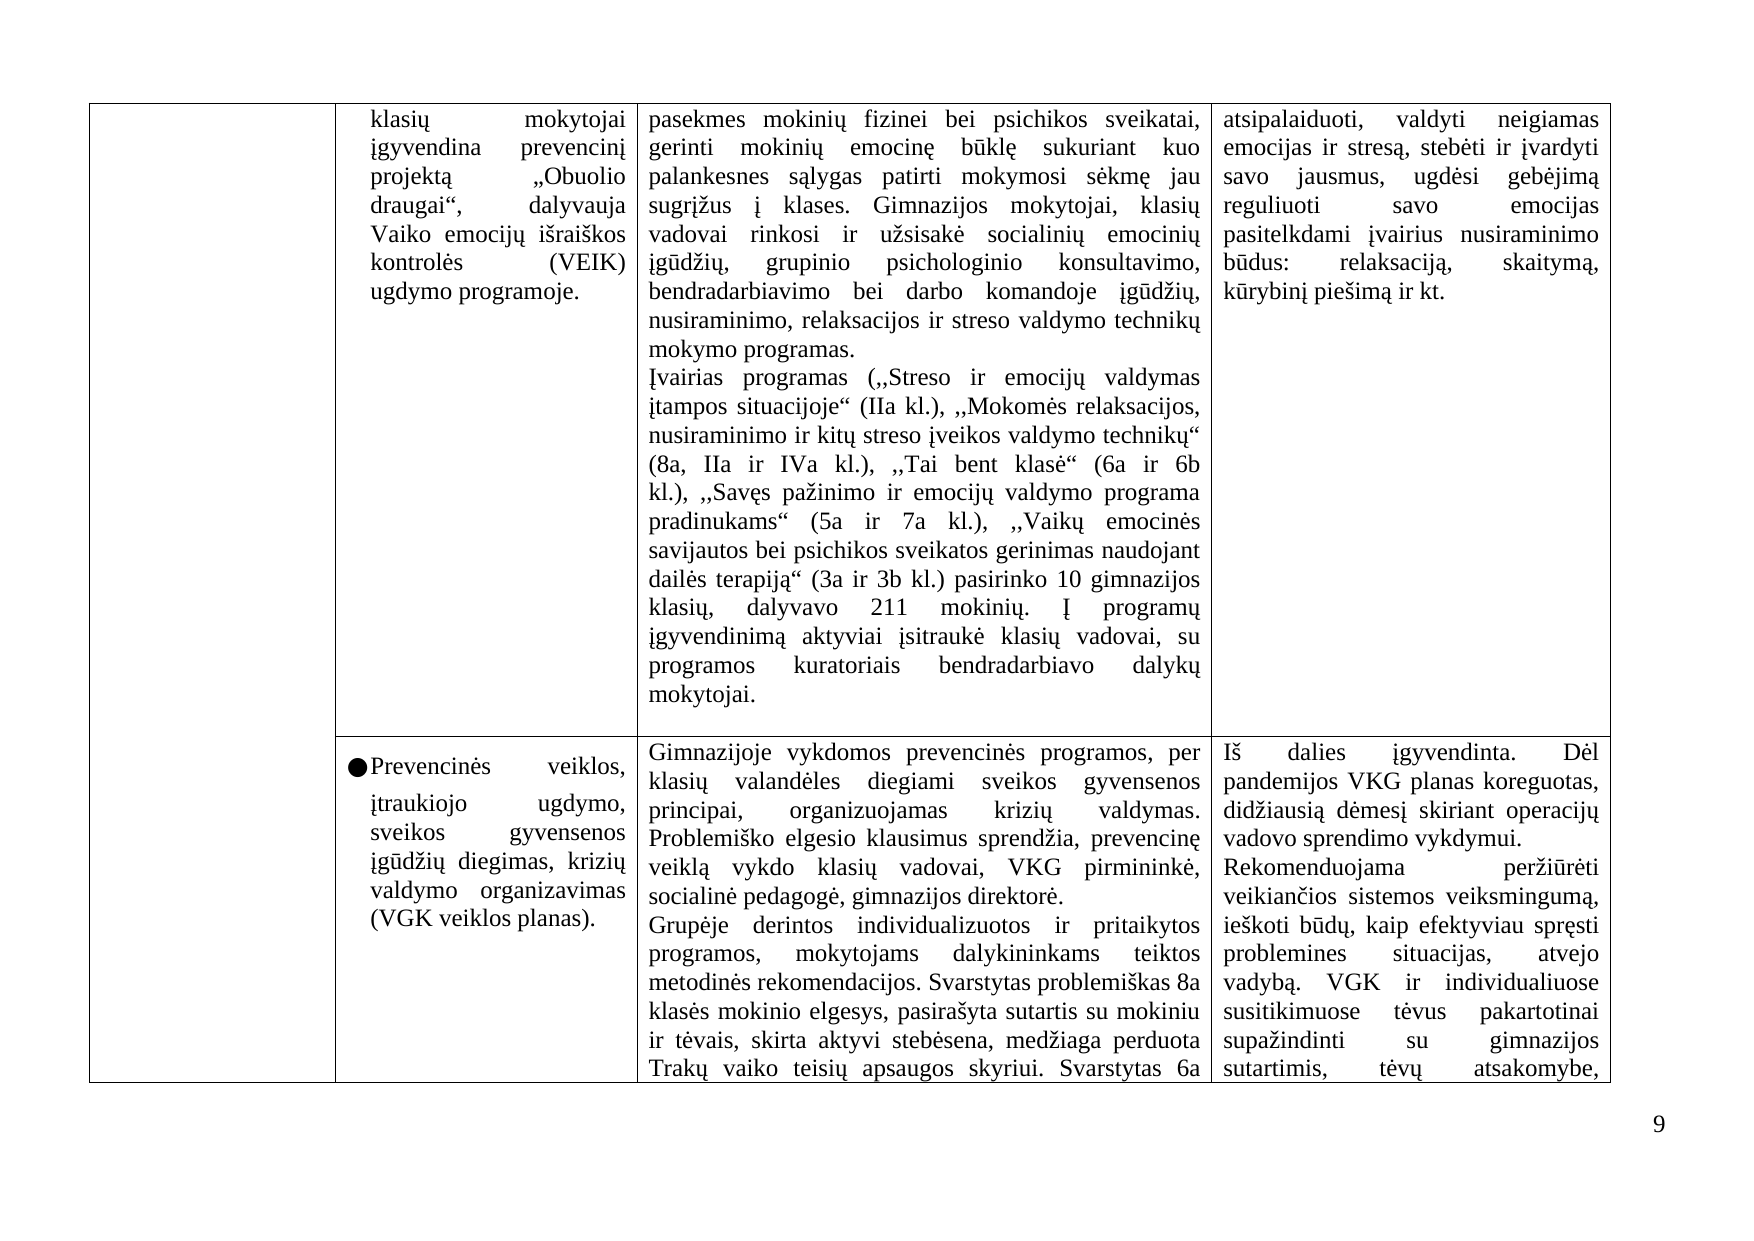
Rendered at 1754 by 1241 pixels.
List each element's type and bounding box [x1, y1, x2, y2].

table_cell [336, 737, 637, 1082]
table_cell [1212, 104, 1610, 736]
table_cell [638, 104, 1211, 736]
table_cell [336, 104, 637, 736]
table_cell [1212, 737, 1610, 1082]
table_cell [638, 737, 1211, 1082]
